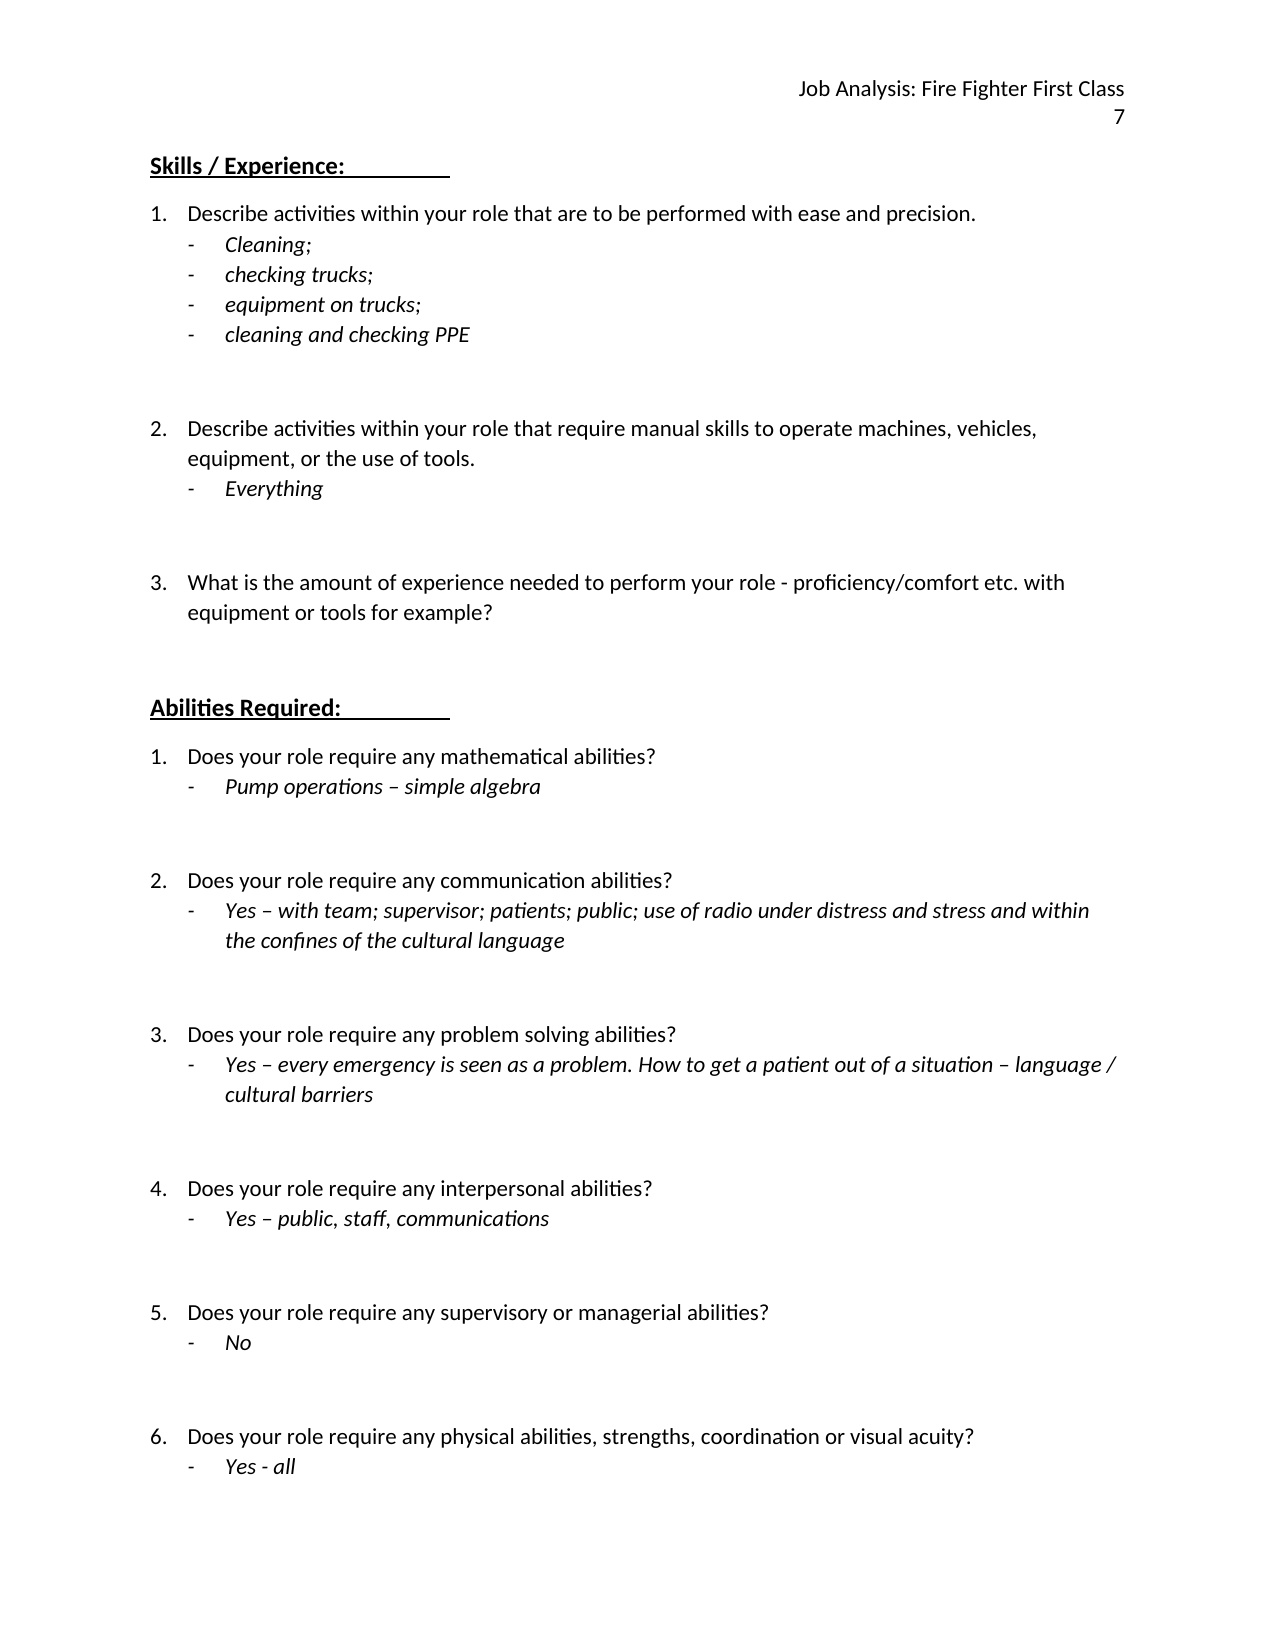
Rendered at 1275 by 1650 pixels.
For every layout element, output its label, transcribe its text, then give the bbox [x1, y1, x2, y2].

list What is the amount of experience needed to perform your role - proficiency/comfort etc. with equipment or tools for example? [150, 568, 1125, 627]
list Does your role require any physical abilities, strengths, coordination or visual acuity? [150, 1422, 1125, 1450]
list Yes - all [187, 1452, 1125, 1480]
list Yes – every emergency is seen as a problem. How to get a patient out of a situation – language / cultural barriers [187, 1050, 1125, 1108]
list Does your role require any interpersonal abilities? [150, 1174, 1125, 1202]
list Does your role require any problem solving abilities? [150, 1020, 1125, 1048]
list Everything [187, 474, 1125, 503]
list Does your role require any supervisory or managerial abilities? [150, 1298, 1125, 1326]
list Yes – public, staff, communications [187, 1204, 1125, 1232]
list Cleaning; [187, 230, 1125, 258]
list Yes – with team; supervisor; patients; public; use of radio under distress and stress and within the confines of the cultural language [187, 896, 1125, 954]
list No [187, 1328, 1125, 1356]
list Does your role require any mathematical abilities? [150, 742, 1125, 770]
list Does your role require any communication abilities? [150, 866, 1125, 894]
text Abilities Required: [150, 692, 1125, 723]
list Describe activities within your role that require manual skills to operate machines, vehicles, equipment, or the use of tools. [150, 414, 1125, 472]
list checking trucks; [187, 260, 1125, 288]
text Skills / Experience: [150, 150, 1125, 181]
list cleaning and checking PPE [187, 320, 1125, 348]
list equipment on trucks; [187, 290, 1125, 318]
list Pump operations – simple algebra [187, 772, 1125, 800]
list Describe activities within your role that are to be performed with ease and precision. [150, 199, 1125, 228]
